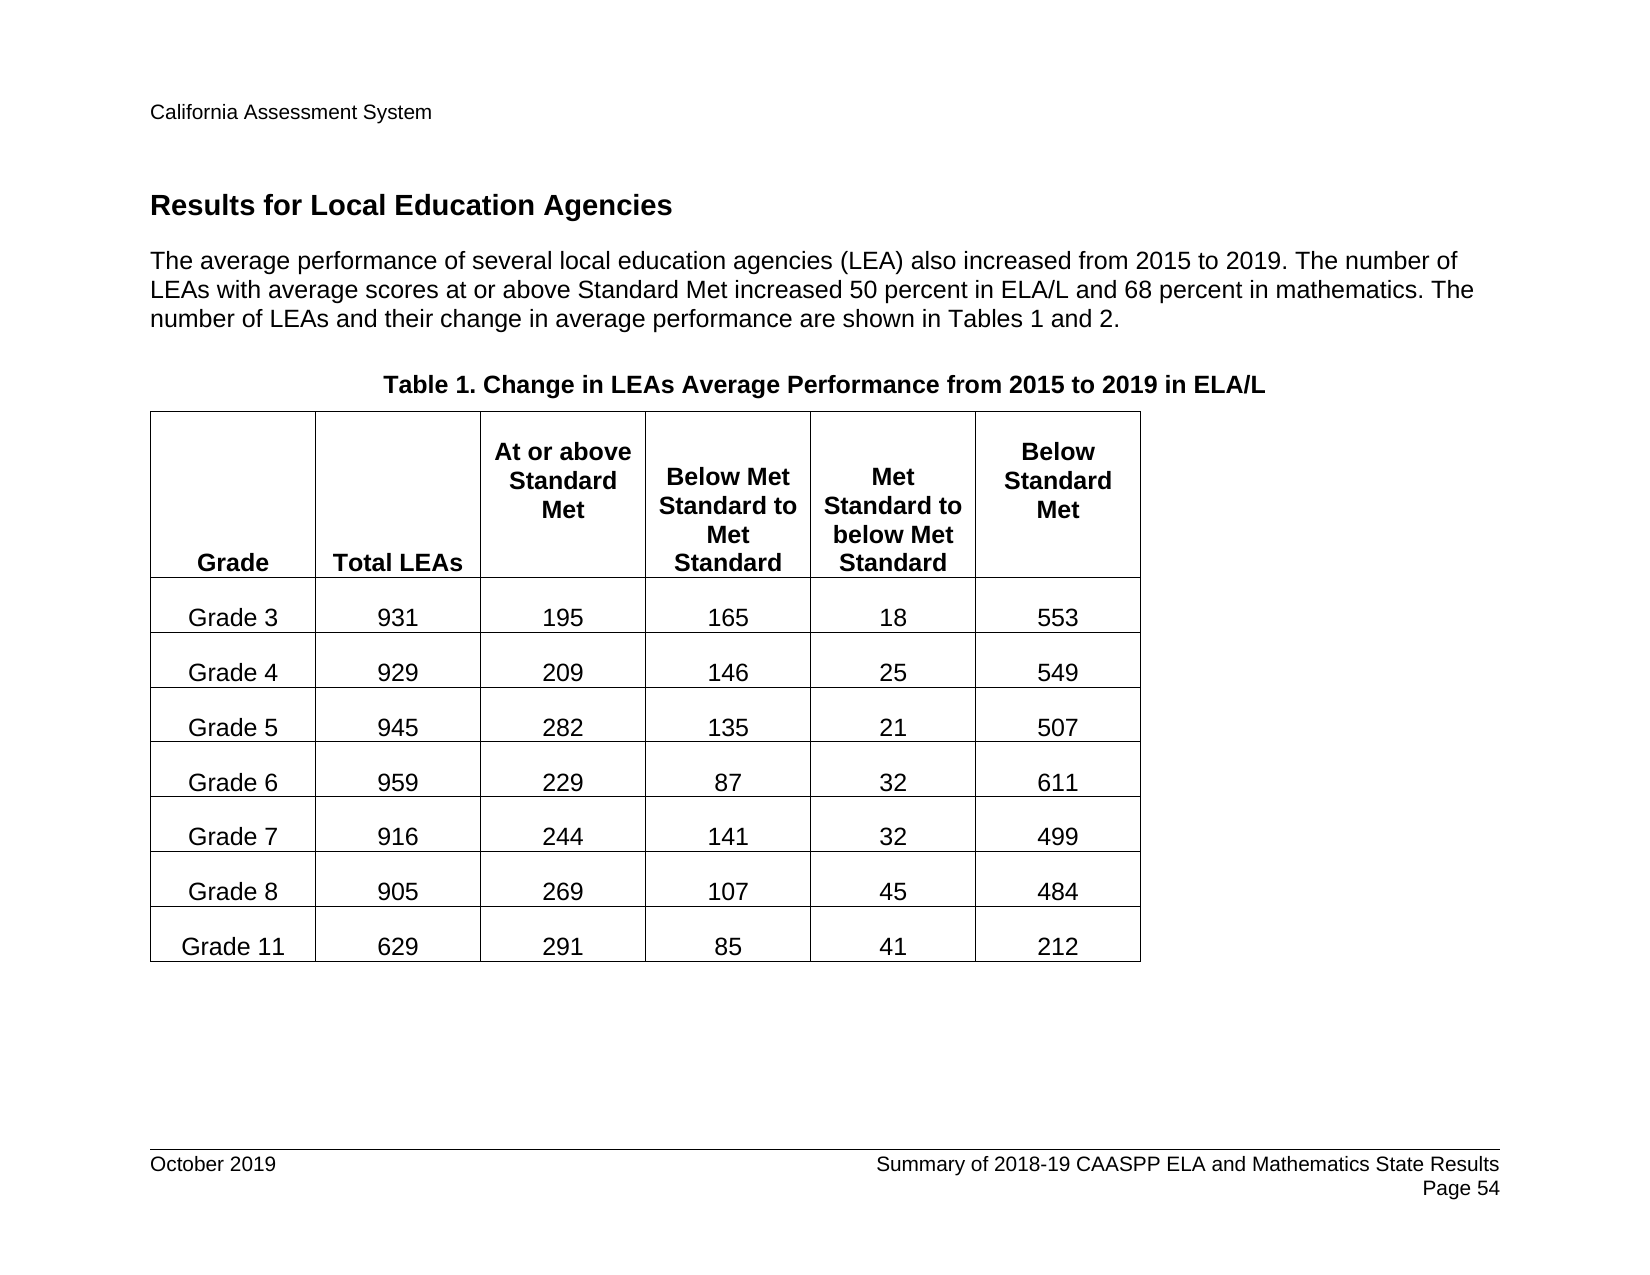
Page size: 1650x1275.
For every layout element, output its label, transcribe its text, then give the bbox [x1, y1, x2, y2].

table_cell 905 [316, 852, 480, 906]
table_cell 45 [811, 852, 975, 906]
table_cell 229 [481, 742, 645, 796]
title Table 1. Change in LEAs Average Performance from 2015 to 2019 in ELA/L [150, 370, 1500, 398]
table_cell Grade 7 [151, 797, 315, 851]
table_cell 931 [316, 578, 480, 632]
table_cell 549 [976, 633, 1140, 687]
table_cell Grade 4 [151, 633, 315, 687]
table_cell 18 [811, 578, 975, 632]
table_cell Grade 3 [151, 578, 315, 632]
table_header Below Standard Met [976, 412, 1140, 577]
table_cell 212 [976, 907, 1140, 961]
table_cell Grade 8 [151, 852, 315, 906]
table_cell 87 [646, 742, 810, 796]
table_cell 945 [316, 688, 480, 741]
table_cell 916 [316, 797, 480, 851]
table_cell 629 [316, 907, 480, 961]
table_cell 165 [646, 578, 810, 632]
table_cell 32 [811, 797, 975, 851]
table_header Grade [151, 412, 315, 577]
table_cell 269 [481, 852, 645, 906]
table_cell 282 [481, 688, 645, 741]
table_cell 195 [481, 578, 645, 632]
table_cell 499 [976, 797, 1140, 851]
table_cell 21 [811, 688, 975, 741]
table_cell 553 [976, 578, 1140, 632]
table_header Below Met Standard to Met Standard [646, 412, 810, 577]
table_cell Grade 5 [151, 688, 315, 741]
table_cell 41 [811, 907, 975, 961]
table_cell 244 [481, 797, 645, 851]
table_cell 146 [646, 633, 810, 687]
table_cell 929 [316, 633, 480, 687]
table_cell 25 [811, 633, 975, 687]
table_header Total LEAs [316, 412, 480, 577]
text The average performance of several local education agencies (LEA) also increased from 2015 to 2019. The number of LEAs with average scores at or above Standard Met increased 50 percent in ELA/L and 68 percent in mathematics. The number of LEAs and their change in average performance are shown in Tables 1 and 2. [150, 246, 1500, 332]
table_header Met Standard to below Met Standard [811, 412, 975, 577]
table_cell 291 [481, 907, 645, 961]
table_cell 209 [481, 633, 645, 687]
table_cell 135 [646, 688, 810, 741]
table_cell 85 [646, 907, 810, 961]
table_cell Grade 11 [151, 907, 315, 961]
table_header At or above Standard Met [481, 412, 645, 577]
table_cell 107 [646, 852, 810, 906]
table_cell 484 [976, 852, 1140, 906]
table_cell 507 [976, 688, 1140, 741]
subtitle Results for Local Education Agencies [150, 187, 1500, 221]
table_cell 141 [646, 797, 810, 851]
table_cell Grade 6 [151, 742, 315, 796]
table_cell 959 [316, 742, 480, 796]
table_cell 32 [811, 742, 975, 796]
table_cell 611 [976, 742, 1140, 796]
